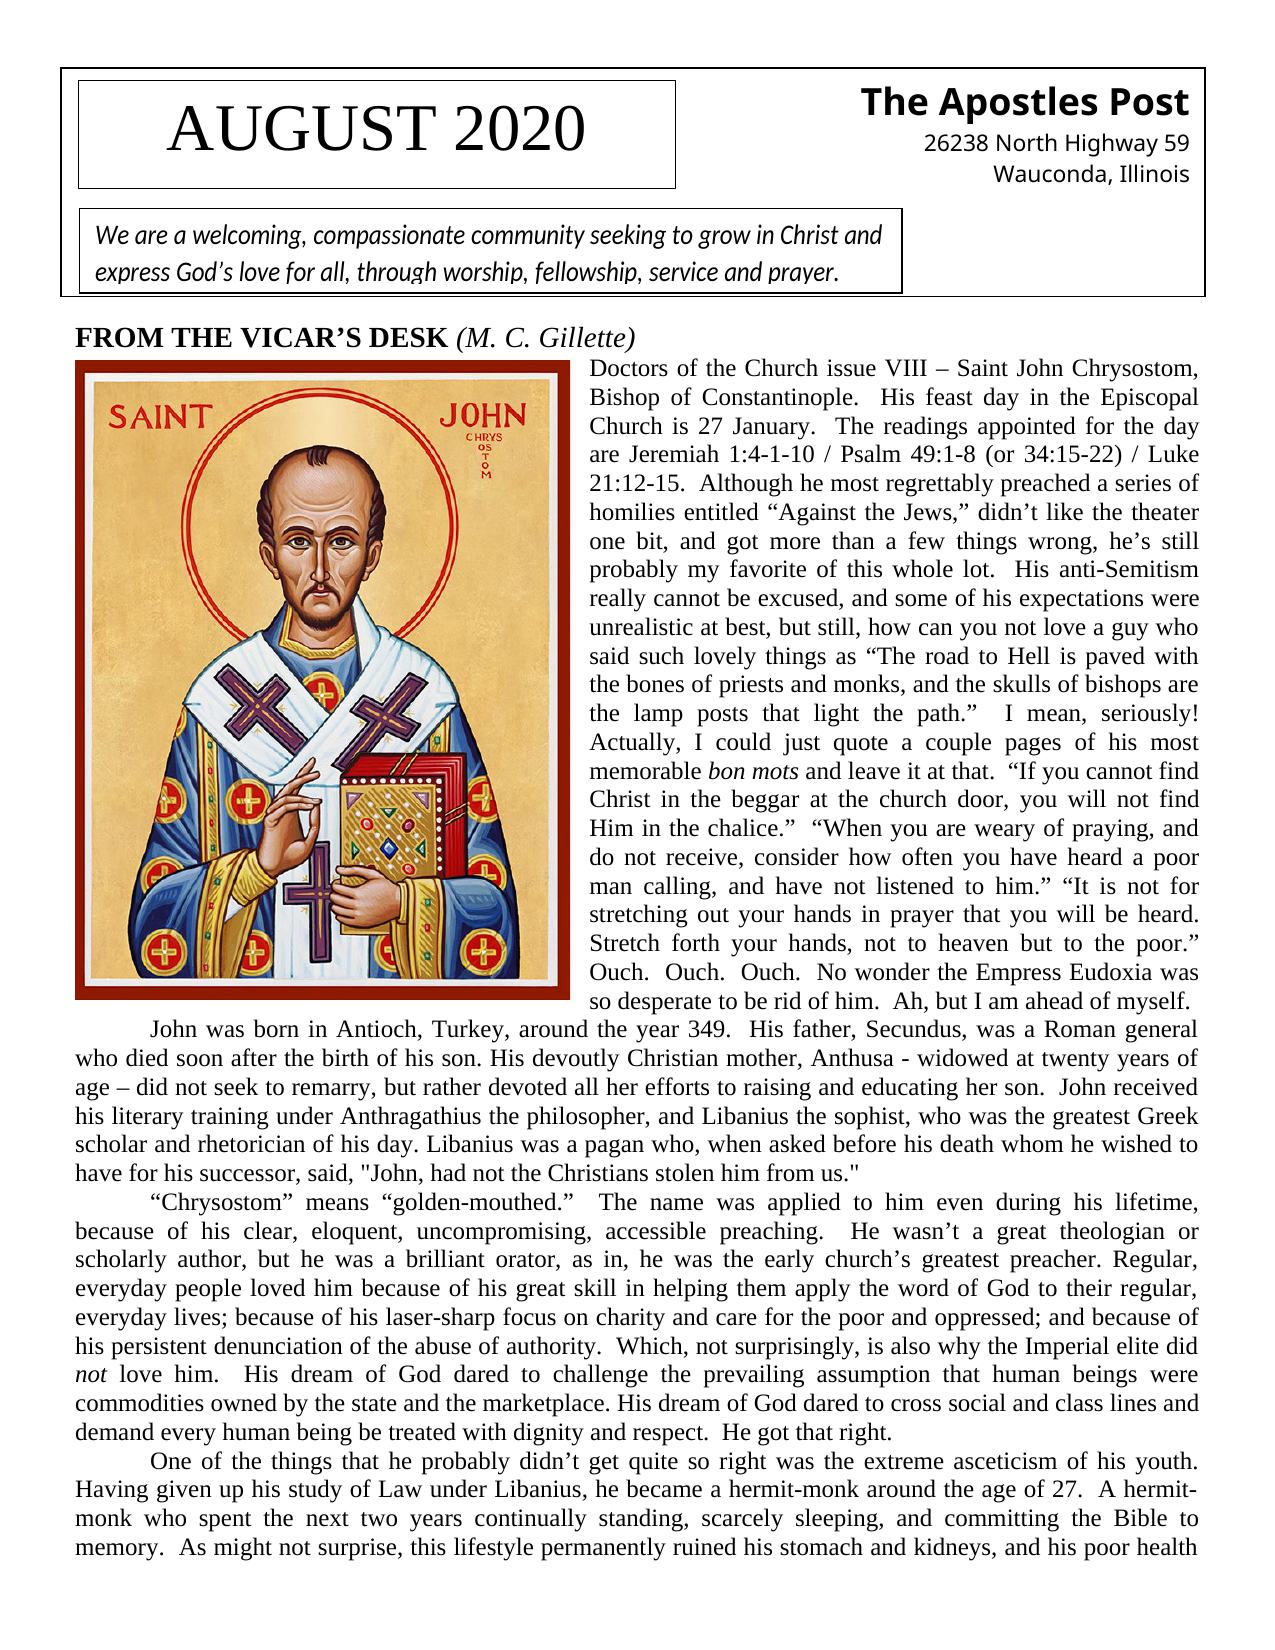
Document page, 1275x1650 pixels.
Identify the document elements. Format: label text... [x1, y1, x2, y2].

text John was born in Antioch, Turkey, around the year 349. His father, Secundus, was a Roman general who died soon after the birth of his son. His devoutly Christian mother, Anthusa - widowed at twenty years of age – did not seek to remarry, but rather devoted all her efforts to raising and educating her son. John received his literary training under Anthragathius the philosopher, and Libanius the sophist, who was the greatest Greek scholar and rhetorician of his day. Libanius was a pagan who, when asked before his death whom he wished to have for his successor, said, "John, had not the Christians stolen him from us." [75, 1014, 1200, 1187]
picture [75, 360, 571, 1000]
text “Chrysostom” means “golden-mouthed.” The name was applied to him even during his lifetime, because of his clear, eloquent, uncompromising, accessible preaching. He wasn’t a great theologian or scholarly author, but he was a brilliant orator, as in, he was the early church’s greatest preacher. Regular, everyday people loved him because of his great skill in helping them apply the word of God to their regular, everyday lives; because of his laser-sharp focus on charity and care for the poor and oppressed; and because of his persistent denunciation of the abuse of authority. Which, not surprisingly, is also why the Imperial elite did not love him. His dream of God dared to challenge the prevailing assumption that human beings were commodities owned by the state and the marketplace. His dream of God dared to cross social and class lines and demand every human being be treated with dignity and respect. He got that right. [75, 1187, 1200, 1446]
text FROM THE VICAR’S DESK (M. C. Gillette) [75, 320, 1200, 353]
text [75, 1446, 1200, 1561]
